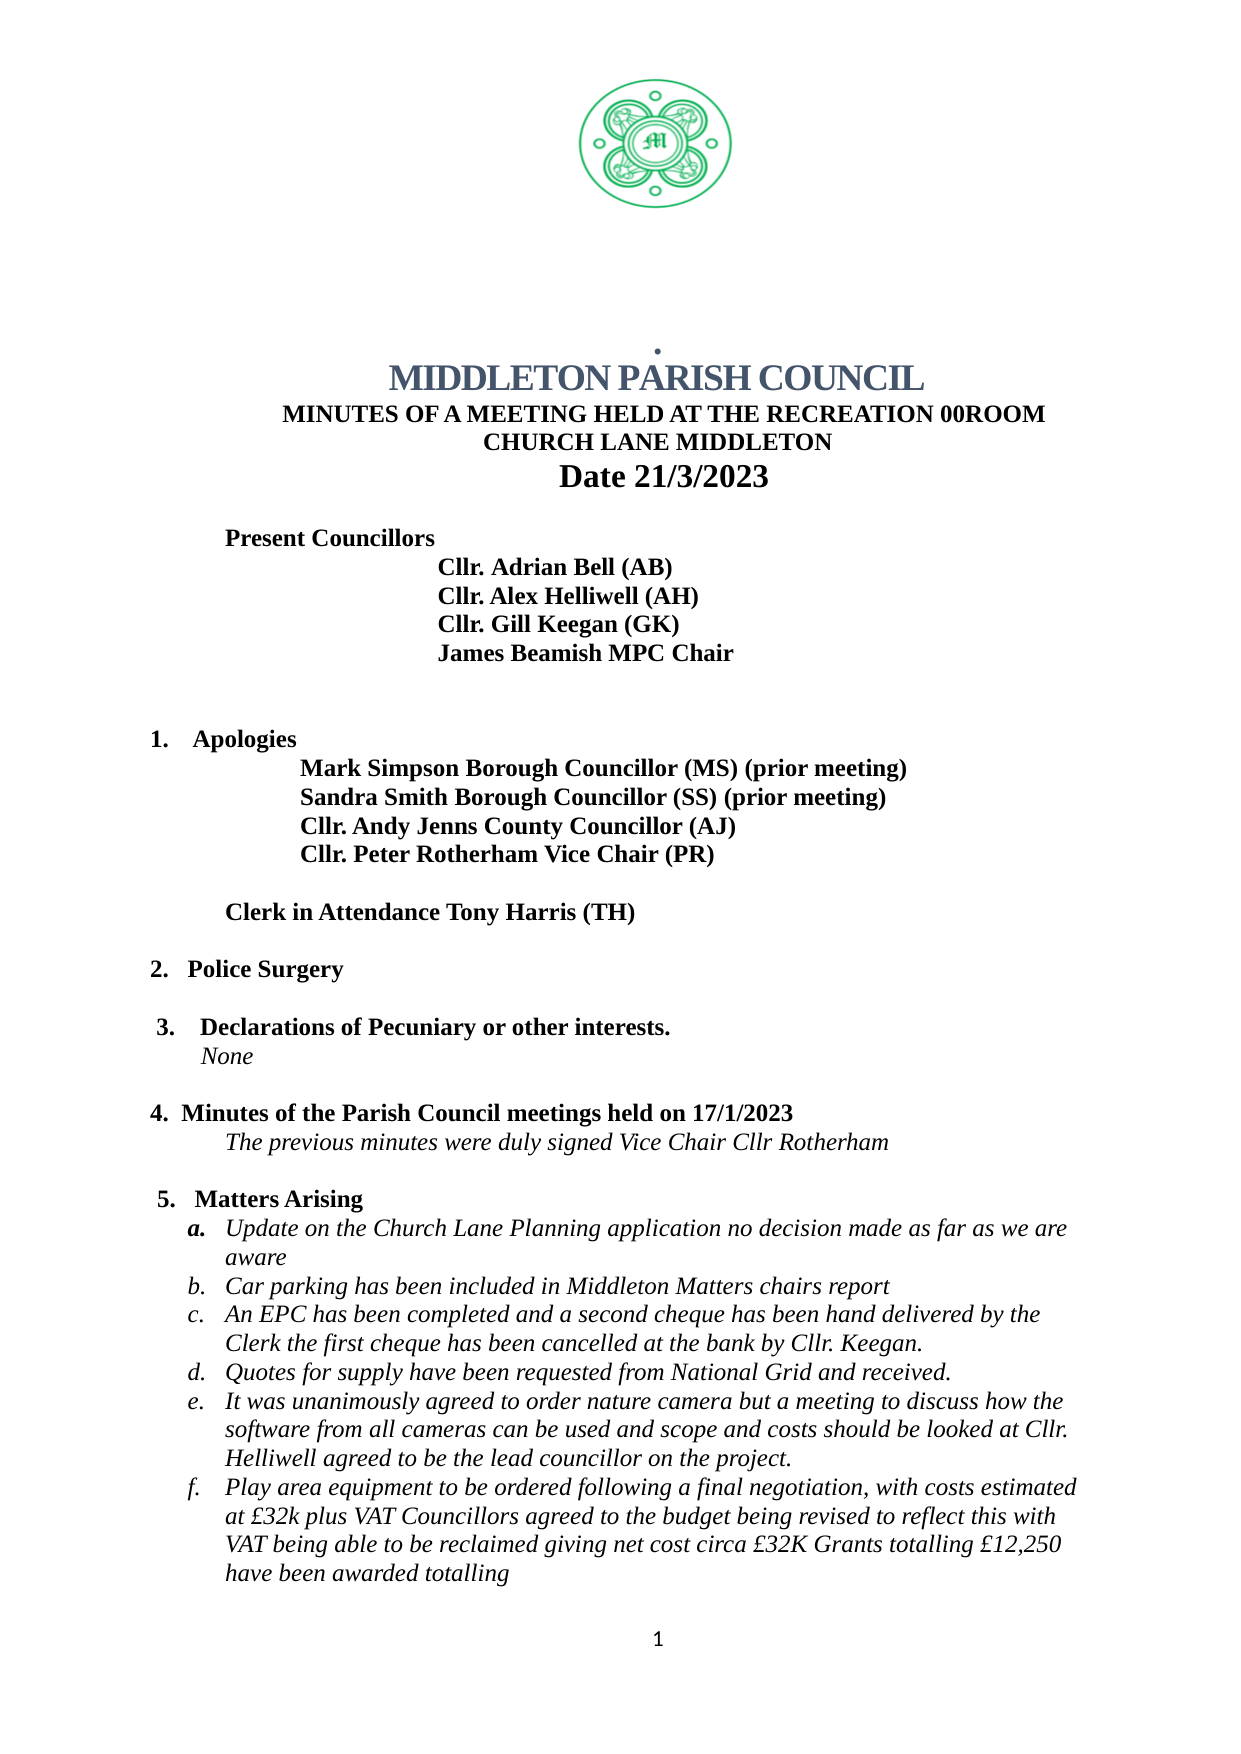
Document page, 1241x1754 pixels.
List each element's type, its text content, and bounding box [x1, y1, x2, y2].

text None [194, 1041, 1090, 1069]
title . MIDDLETON PARISH COUNCIL [225, 325, 1090, 399]
list Car parking has been included in Middleton Matters chairs report [187, 1271, 1090, 1299]
text Clerk in Attendance Tony Harris (TH) [225, 897, 1090, 926]
text MINUTES OF A MEETING HELD AT THE RECREATION 00ROOM [225, 399, 1090, 427]
list Matters Arising [157, 1184, 1090, 1213]
text Present Councillors [225, 523, 1090, 552]
text Date 21/3/2023 [225, 456, 1090, 494]
text Mark Simpson Borough Councillor (MS) (prior meeting) [225, 753, 1090, 782]
list Apologies [150, 724, 1090, 753]
text 3. Declarations of Pecuniary or other interests. [150, 1012, 1090, 1041]
list Update on the Church Lane Planning application no decision made as far as we are aware [187, 1213, 1090, 1271]
list Quotes for supply have been requested from National Grid and received. [187, 1357, 1090, 1386]
picture [568, 73, 748, 216]
text Sandra Smith Borough Councillor (SS) (prior meeting) [225, 782, 1090, 811]
text The previous minutes were duly signed Vice Chair Cllr Rotherham [225, 1127, 1090, 1156]
list Play area equipment to be ordered following a final negotiation, with costs estimated at £32k plus VAT Councillors agreed to the budget being revised to reflect this with VAT being able to be reclaimed giving net cost circa £32K Grants totalling £12,250 have been awarded totalling [187, 1472, 1090, 1587]
text CHURCH LANE MIDDLETON [225, 427, 1090, 456]
text Cllr. Andy Jenns County Councillor (AJ) [225, 811, 1090, 839]
list It was unanimously agreed to order nature camera but a meeting to discuss how the software from all cameras can be used and scope and costs should be looked at Cllr. Helliwell agreed to be the lead councillor on the project. [187, 1386, 1090, 1472]
text Cllr. Gill Keegan (GK) [225, 609, 1090, 638]
text Cllr. Adrian Bell (AB) [225, 552, 1090, 581]
list An EPC has been completed and a second cheque has been hand delivered by the Clerk the first cheque has been cancelled at the bank by Cllr. Keegan. [187, 1299, 1090, 1357]
text Cllr. Alex Helliwell (AH) [225, 581, 1090, 609]
list Police Surgery [150, 954, 1090, 983]
text Cllr. Peter Rotherham Vice Chair (PR) [225, 839, 1090, 868]
text James Beamish MPC Chair [225, 638, 1090, 667]
text 4. Minutes of the Parish Council meetings held on 17/1/2023 [150, 1098, 1090, 1127]
